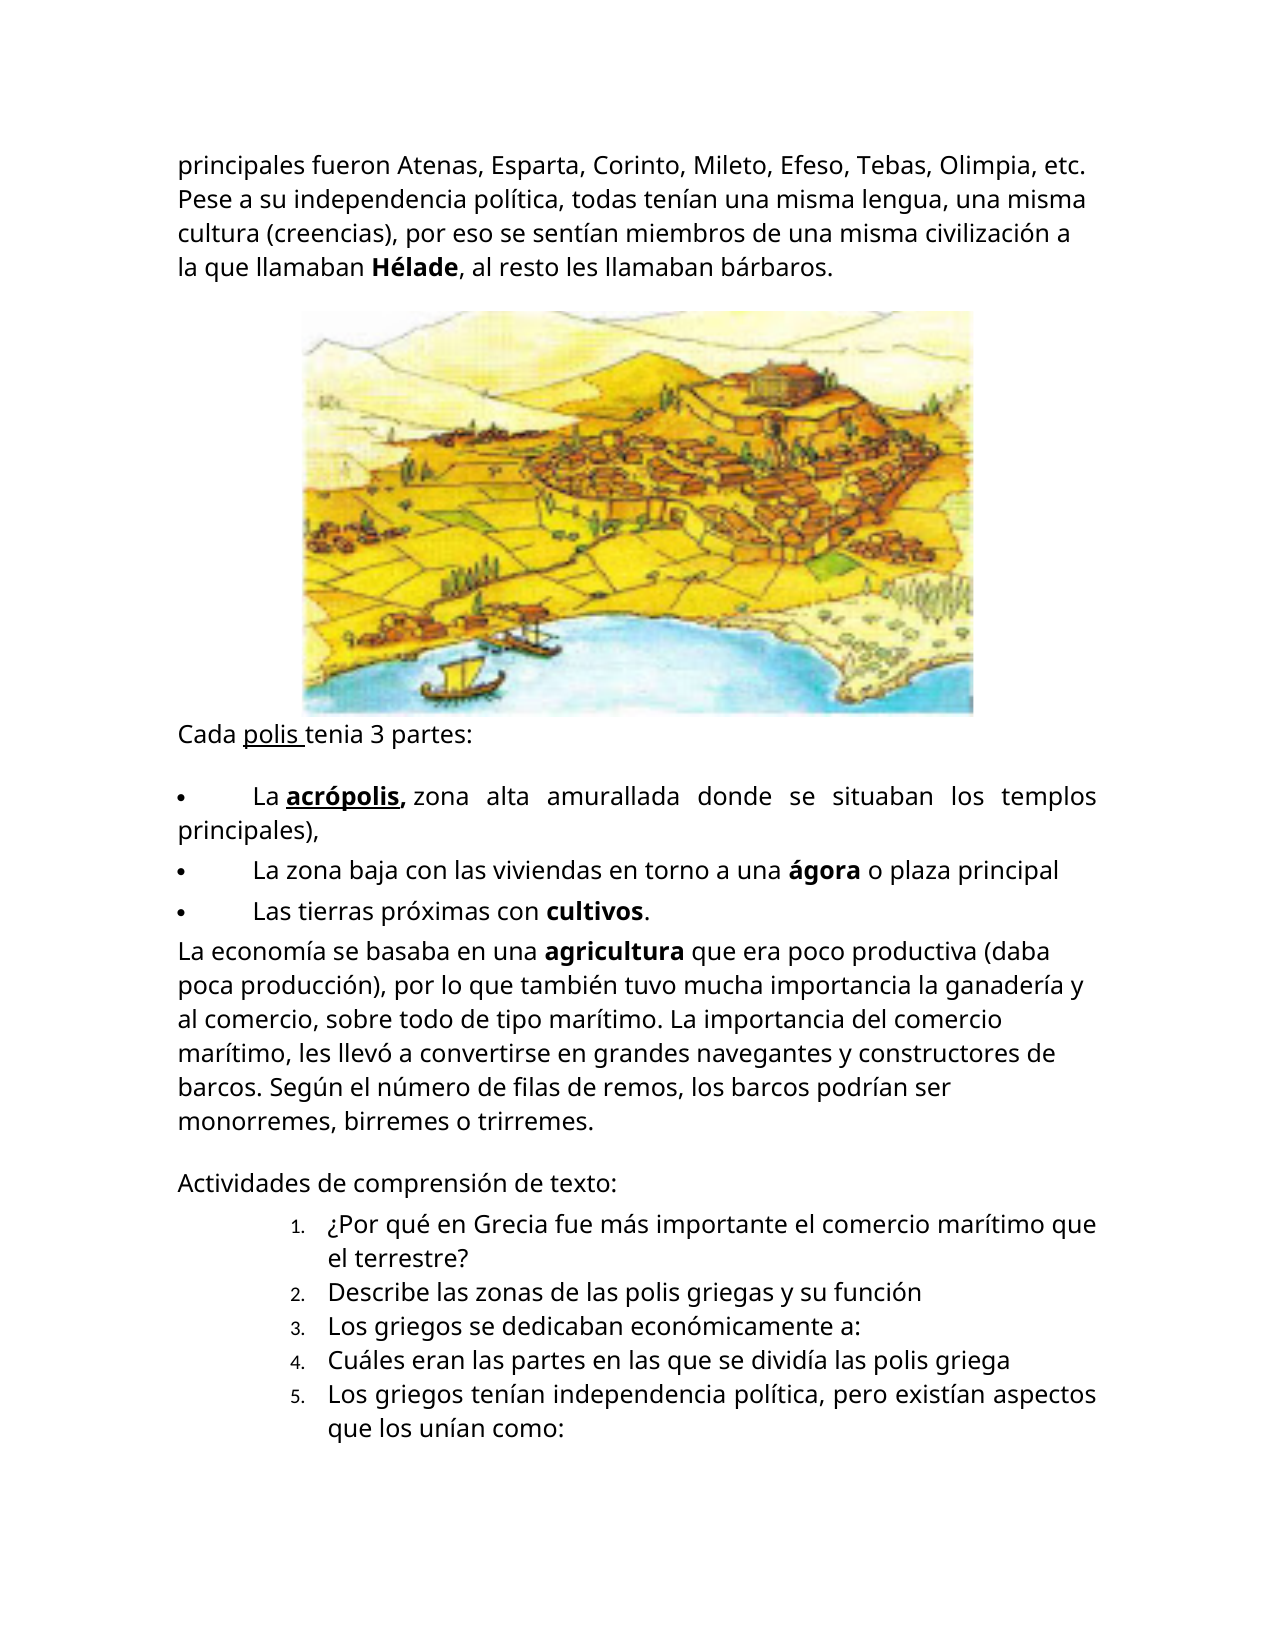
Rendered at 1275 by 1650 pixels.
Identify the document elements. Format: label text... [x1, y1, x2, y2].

text Cada polis tenia 3 partes: [177, 717, 1098, 779]
list La acrópolis, zona alta amurallada donde se situaban los templos principales), [177, 779, 1098, 847]
list La zona baja con las viviendas en torno a una ágora o plaza principal [177, 853, 1098, 887]
list Los griegos tenían independencia política, pero existían aspectos que los unían como: [290, 1377, 1098, 1445]
list Cuáles eran las partes en las que se dividía las polis griega [290, 1343, 1098, 1377]
list Describe las zonas de las polis griegas y su función [290, 1274, 1098, 1308]
list Los griegos se dedicaban económicamente a: [290, 1308, 1098, 1343]
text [177, 148, 1098, 312]
text La economía se basaba en una agricultura que era poco productiva (daba poca producción), por lo que también tuvo mucha importancia la ganadería y al comercio, sobre todo de tipo marítimo. La importancia del comercio marítimo, les llevó a convertirse en grandes navegantes y constructores de barcos. Según el número de filas de remos, los barcos podrían ser monorremes, birremes o trirremes. [177, 934, 1098, 1166]
text Actividades de comprensión de texto: [177, 1166, 1098, 1200]
list ¿Por qué en Grecia fue más importante el comercio marítimo que el terrestre? [290, 1206, 1098, 1274]
picture [301, 311, 974, 717]
list Las tierras próximas con cultivos. [177, 893, 1098, 927]
